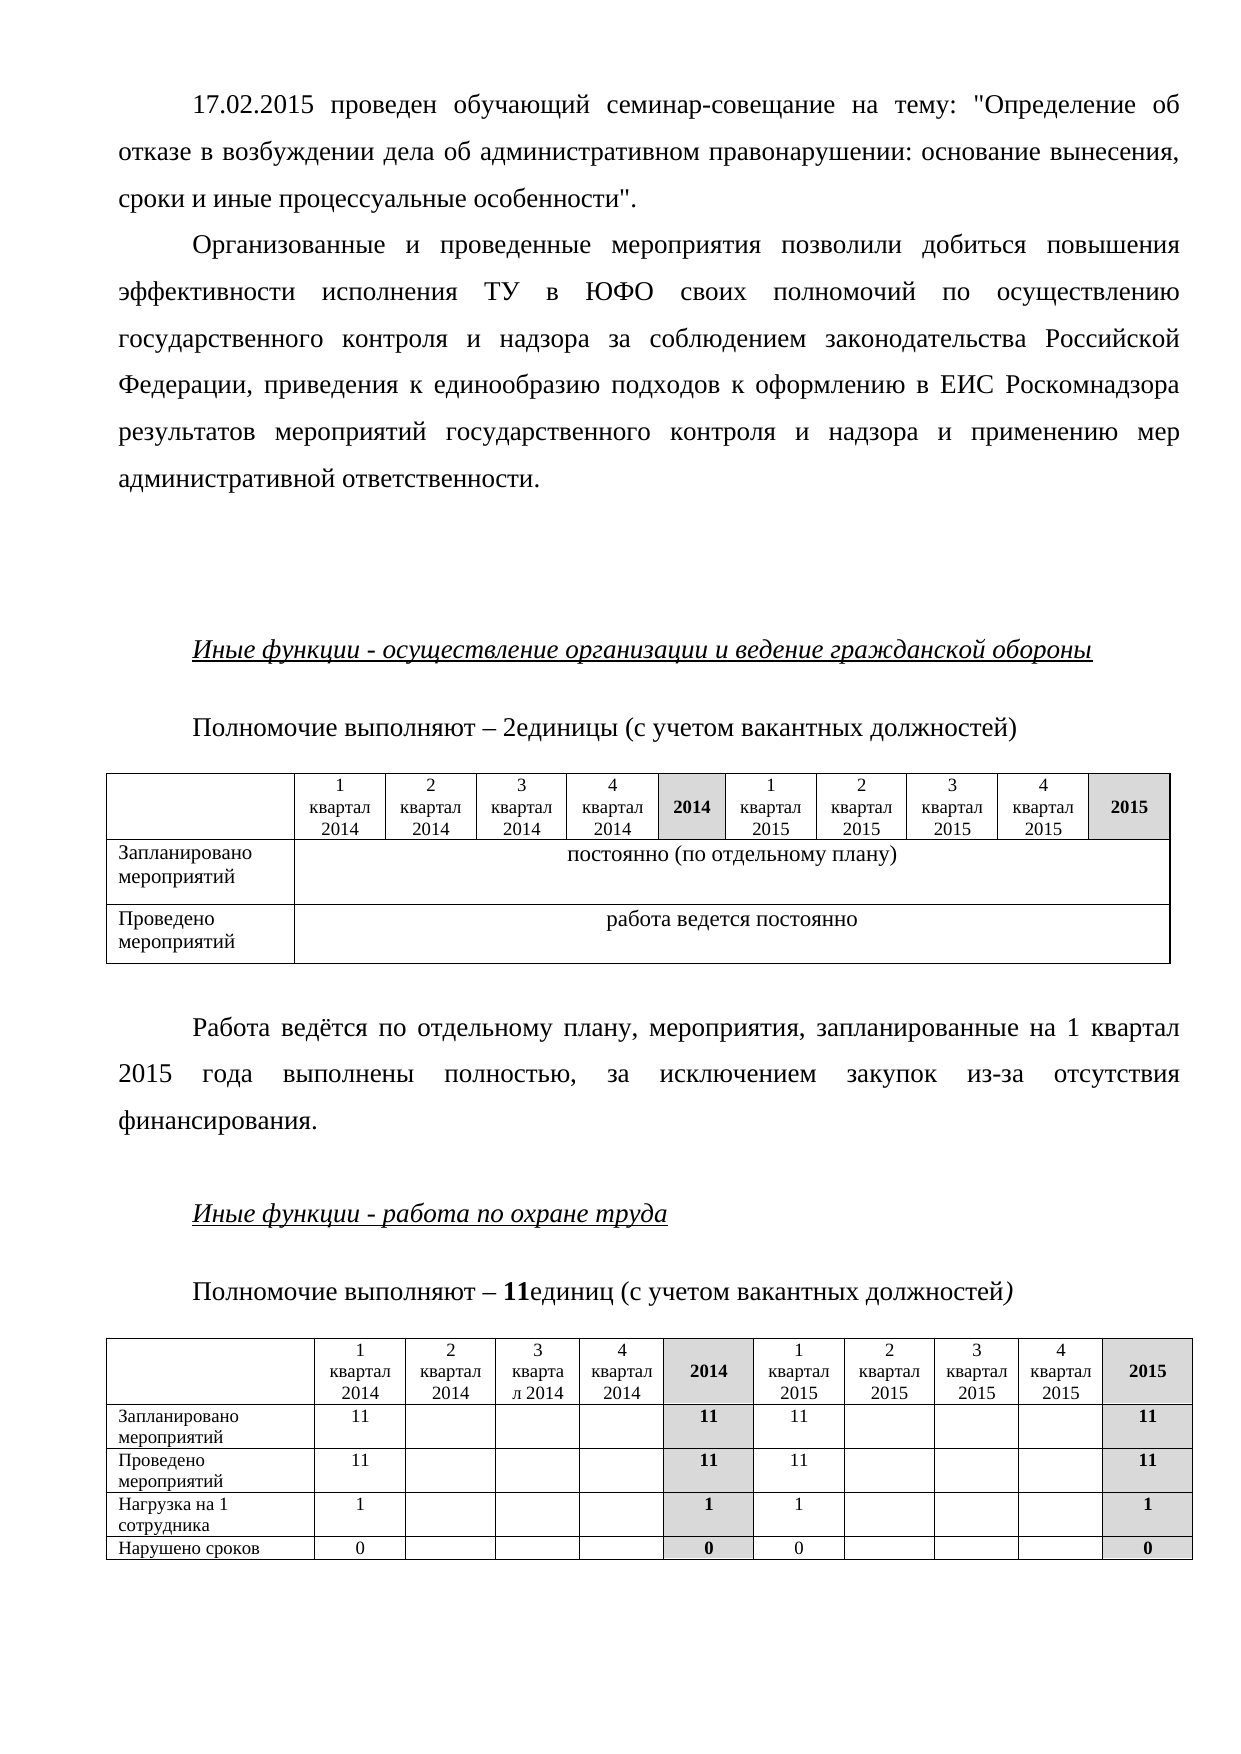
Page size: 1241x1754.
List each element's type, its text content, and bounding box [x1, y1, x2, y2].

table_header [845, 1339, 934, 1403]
text Организованные и проведенные мероприятия позволили добиться повышения эффективности исполнения ТУ в ЮФО своих полномочий по осуществлению государственного контроля и надзора за соблюдением законодательства Российской Федерации, приведения к единообразию подходов к оформлению в ЕИС Роскомнадзора результатов мероприятий государственного контроля и надзора и применению мер административной ответственности. [118, 229, 1181, 493]
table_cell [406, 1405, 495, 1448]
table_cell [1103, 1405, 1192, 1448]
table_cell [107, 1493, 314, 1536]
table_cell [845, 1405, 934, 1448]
text Работа ведётся по отдельному плану, мероприятия, запланированные на 1 квартал 2015 года выполнены полностью, за исключением закупок из-за отсутствия финансирования. [118, 1011, 1181, 1135]
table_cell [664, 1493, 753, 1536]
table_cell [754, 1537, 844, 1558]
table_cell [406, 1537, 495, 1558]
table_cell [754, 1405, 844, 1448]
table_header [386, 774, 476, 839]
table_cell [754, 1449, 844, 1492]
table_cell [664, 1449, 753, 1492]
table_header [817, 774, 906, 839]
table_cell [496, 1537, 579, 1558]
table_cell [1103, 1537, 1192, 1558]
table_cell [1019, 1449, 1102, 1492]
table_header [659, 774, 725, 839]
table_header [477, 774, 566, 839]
text Полномочие выполняют – 11единиц (с учетом вакантных должностей) [118, 1275, 1181, 1307]
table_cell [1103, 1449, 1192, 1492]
text Полномочие выполняют – 2единицы (с учетом вакантных должностей) [118, 711, 1181, 742]
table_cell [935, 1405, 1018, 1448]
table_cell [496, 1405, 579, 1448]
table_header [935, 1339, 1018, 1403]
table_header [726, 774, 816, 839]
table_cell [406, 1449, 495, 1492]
text Иные функции - работа по охране труда [118, 1198, 1181, 1229]
text Иные функции - осуществление организации и ведение гражданской обороны [118, 633, 1181, 664]
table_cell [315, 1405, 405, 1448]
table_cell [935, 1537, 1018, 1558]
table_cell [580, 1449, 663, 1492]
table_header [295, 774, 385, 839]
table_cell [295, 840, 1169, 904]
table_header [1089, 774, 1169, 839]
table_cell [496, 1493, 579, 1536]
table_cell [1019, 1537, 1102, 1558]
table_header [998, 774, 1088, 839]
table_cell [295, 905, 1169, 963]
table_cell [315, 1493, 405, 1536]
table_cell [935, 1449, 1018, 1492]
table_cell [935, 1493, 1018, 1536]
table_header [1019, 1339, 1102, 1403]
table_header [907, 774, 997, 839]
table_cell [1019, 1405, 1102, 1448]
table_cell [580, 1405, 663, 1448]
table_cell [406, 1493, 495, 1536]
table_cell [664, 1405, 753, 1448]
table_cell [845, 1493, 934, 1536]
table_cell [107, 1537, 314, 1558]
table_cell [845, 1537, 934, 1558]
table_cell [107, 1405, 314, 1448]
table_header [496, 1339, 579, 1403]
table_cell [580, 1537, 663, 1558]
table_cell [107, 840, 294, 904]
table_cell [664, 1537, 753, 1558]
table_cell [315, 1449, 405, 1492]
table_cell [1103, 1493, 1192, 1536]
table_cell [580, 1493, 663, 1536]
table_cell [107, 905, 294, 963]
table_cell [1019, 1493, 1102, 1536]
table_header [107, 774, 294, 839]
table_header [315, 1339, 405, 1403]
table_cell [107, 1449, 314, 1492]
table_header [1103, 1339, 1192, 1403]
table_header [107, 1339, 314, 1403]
text 17.02.2015 проведен обучающий семинар-совещание на тему: "Определение об отказе в возбуждении дела об административном правонарушении: основание вынесения, сроки и иные процессуальные особенности". [118, 89, 1181, 213]
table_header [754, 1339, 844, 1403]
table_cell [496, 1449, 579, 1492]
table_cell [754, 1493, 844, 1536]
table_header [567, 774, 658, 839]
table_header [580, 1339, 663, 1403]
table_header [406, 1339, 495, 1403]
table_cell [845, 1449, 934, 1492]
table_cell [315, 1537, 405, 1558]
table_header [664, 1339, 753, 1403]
